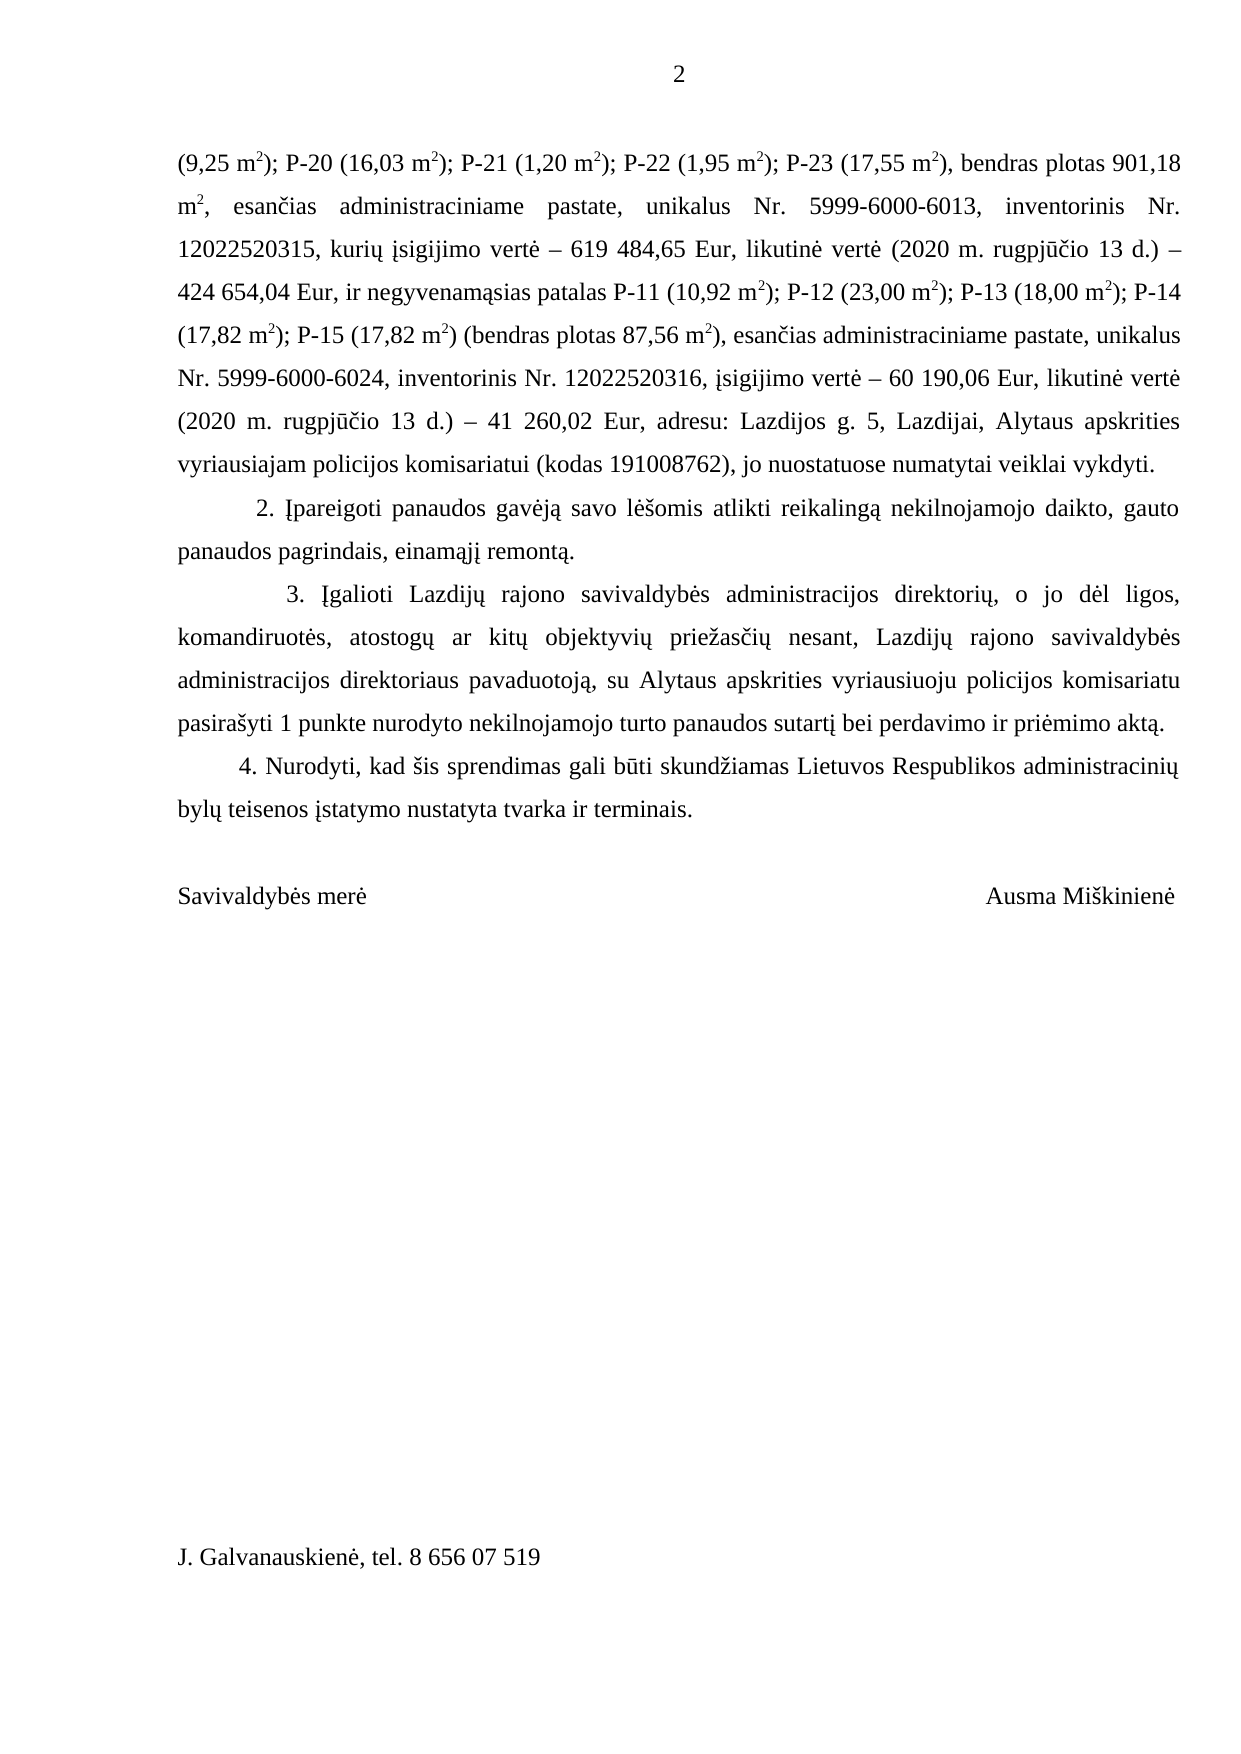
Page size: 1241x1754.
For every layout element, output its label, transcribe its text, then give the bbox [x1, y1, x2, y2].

text 3. Įgalioti Lazdijų rajono savivaldybės administracijos direktorių, o jo dėl ligos, komandiruotės, atostogų ar kitų objektyvių priežasčių nesant, Lazdijų rajono savivaldybės administracijos direktoriaus pavaduotoją, su Alytaus apskrities vyriausiuoju policijos komisariatu pasirašyti 1 punkte nurodyto nekilnojamojo turto panaudos sutartį bei perdavimo ir priėmimo aktą. [177, 579, 1181, 737]
text 4. Nurodyti, kad šis sprendimas gali būti skundžiamas Lietuvos Respublikos administracinių bylų teisenos įstatymo nustatyta tvarka ir terminais. [177, 751, 1181, 823]
text Savivaldybės merė Ausma Miškinienė [177, 881, 1181, 909]
text 2. Įpareigoti panaudos gavėją savo lėšomis atlikti reikalingą nekilnojamojo daikto, gauto panaudos pagrindais, einamąjį remontą. [177, 493, 1181, 564]
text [177, 148, 1181, 478]
text J. Galvanauskienė, tel. 8 656 07 519 [177, 1542, 1181, 1571]
